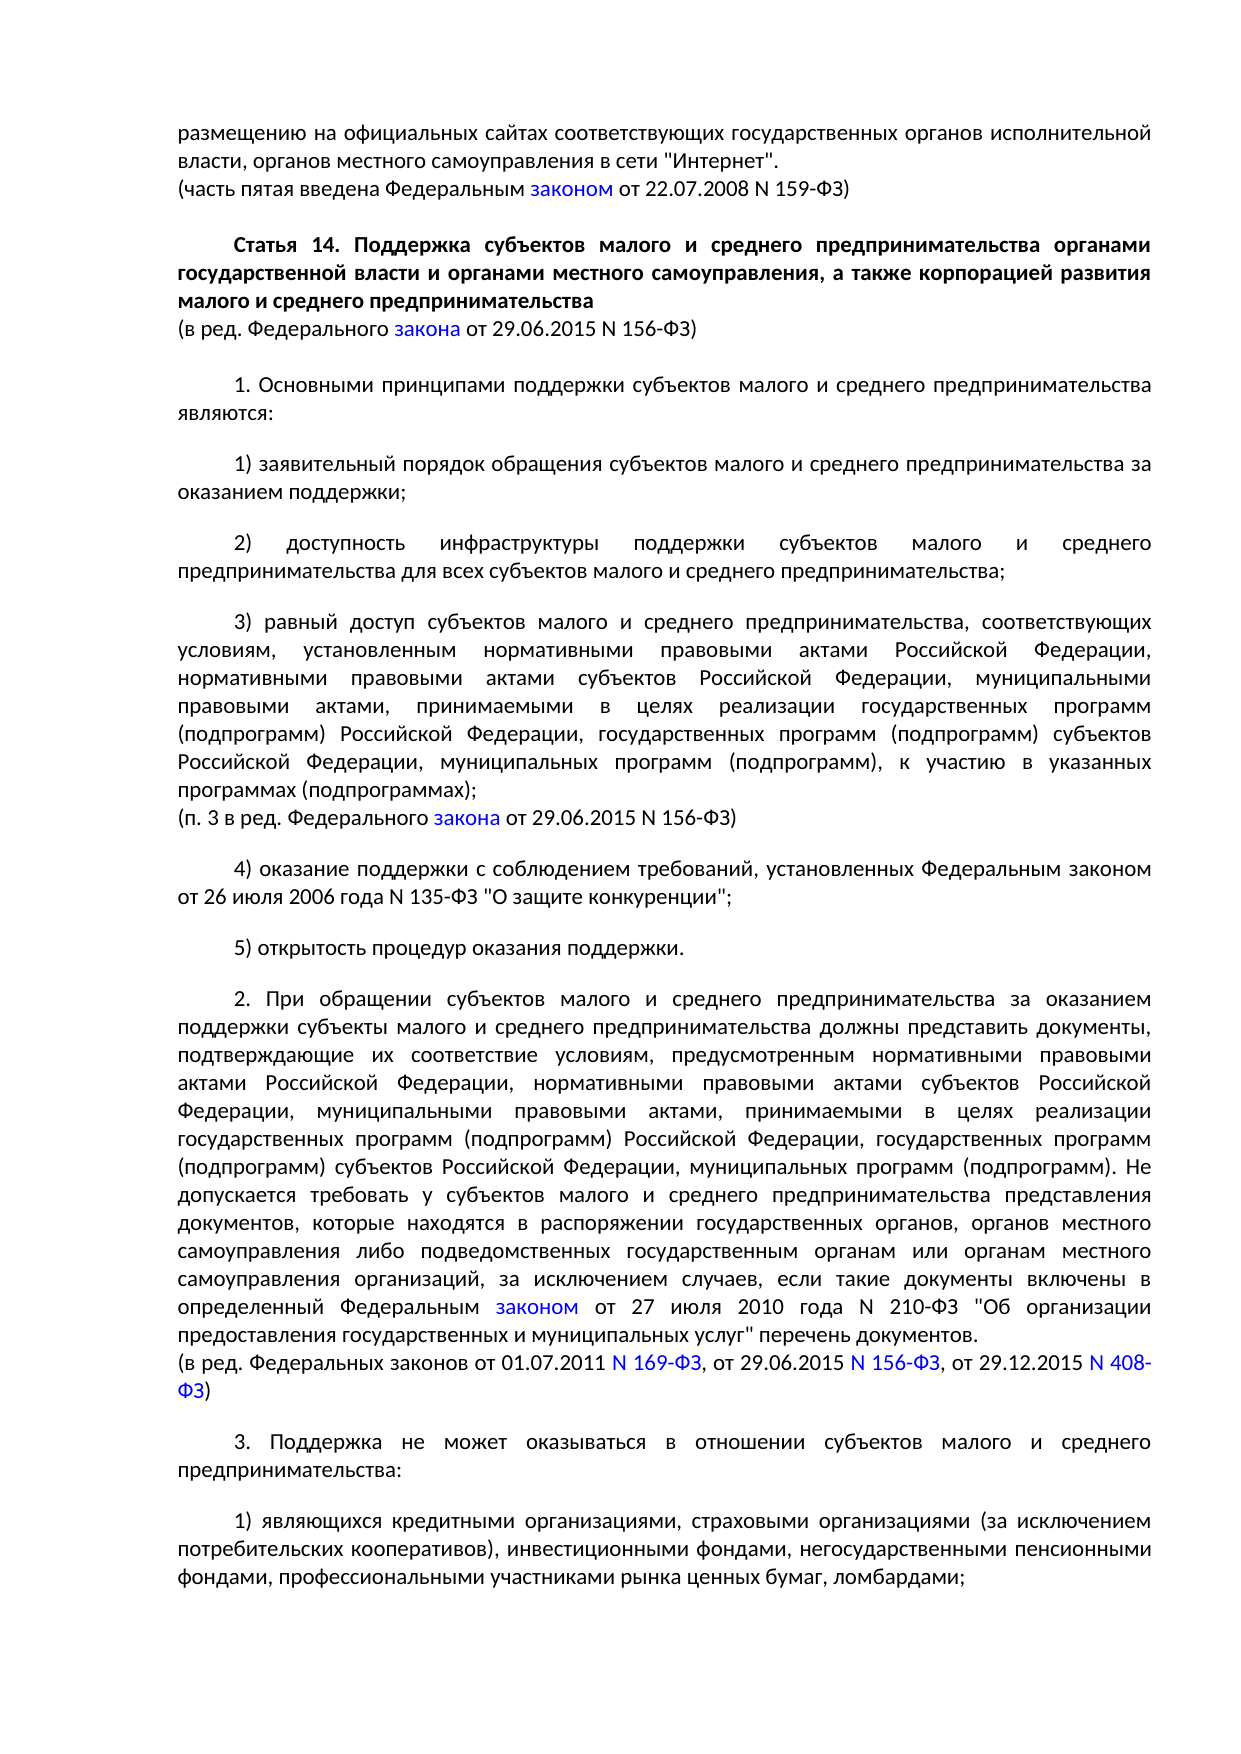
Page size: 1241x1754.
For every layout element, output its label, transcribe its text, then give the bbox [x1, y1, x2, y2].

text 3. Поддержка не может оказываться в отношении субъектов малого и среднего предпринимательства: [177, 1427, 1152, 1483]
text 2. При обращении субъектов малого и среднего предпринимательства за оказанием поддержки субъекты малого и среднего предпринимательства должны представить документы, подтверждающие их соответствие условиям, предусмотренным нормативными правовыми актами Российской Федерации, нормативными правовыми актами субъектов Российской Федерации, муниципальными правовыми актами, принимаемыми в целях реализации государственных программ (подпрограмм) Российской Федерации, государственных программ (подпрограмм) субъектов Российской Федерации, муниципальных программ (подпрограмм). Не допускается требовать у субъектов малого и среднего предпринимательства представления документов, которые находятся в распоряжении государственных органов, органов местного самоуправления либо подведомственных государственным органам или органам местного самоуправления организаций, за исключением случаев, если такие документы включены в определенный Федеральным законом от 27 июля 2010 года N 210-ФЗ "Об организации предоставления государственных и муниципальных услуг" перечень документов. [177, 984, 1152, 1348]
text 4) оказание поддержки с соблюдением требований, установленных Федеральным законом от 26 июля 2006 года N 135-ФЗ "О защите конкуренции"; [177, 854, 1152, 910]
text (в ред. Федерального закона от 29.06.2015 N 156-ФЗ) [177, 314, 1152, 342]
text 1) являющихся кредитными организациями, страховыми организациями (за исключением потребительских кооперативов), инвестиционными фондами, негосударственными пенсионными фондами, профессиональными участниками рынка ценных бумаг, ломбардами; [177, 1506, 1152, 1590]
text (часть пятая введена Федеральным законом от 22.07.2008 N 159-ФЗ) [177, 174, 1152, 202]
text 3) равный доступ субъектов малого и среднего предпринимательства, соответствующих условиям, установленным нормативными правовыми актами Российской Федерации, нормативными правовыми актами субъектов Российской Федерации, муниципальными правовыми актами, принимаемыми в целях реализации государственных программ (подпрограмм) Российской Федерации, государственных программ (подпрограмм) субъектов Российской Федерации, муниципальных программ (подпрограмм), к участию в указанных программах (подпрограммах); [177, 607, 1152, 803]
text (в ред. Федеральных законов от 01.07.2011 N 169-ФЗ, от 29.06.2015 N 156-ФЗ, от 29.12.2015 N 408-ФЗ) [177, 1348, 1152, 1404]
title Статья 14. Поддержка субъектов малого и среднего предпринимательства органами государственной власти и органами местного самоуправления, а также корпорацией развития малого и среднего предпринимательства [177, 230, 1152, 314]
text (п. 3 в ред. Федерального закона от 29.06.2015 N 156-ФЗ) [177, 803, 1152, 831]
text 5) открытость процедур оказания поддержки. [177, 933, 1152, 961]
text 1. Основными принципами поддержки субъектов малого и среднего предпринимательства являются: [177, 370, 1152, 426]
text 1) заявительный порядок обращения субъектов малого и среднего предпринимательства за оказанием поддержки; [177, 449, 1152, 505]
text 2) доступность инфраструктуры поддержки субъектов малого и среднего предпринимательства для всех субъектов малого и среднего предпринимательства; [177, 528, 1152, 584]
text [177, 118, 1152, 174]
